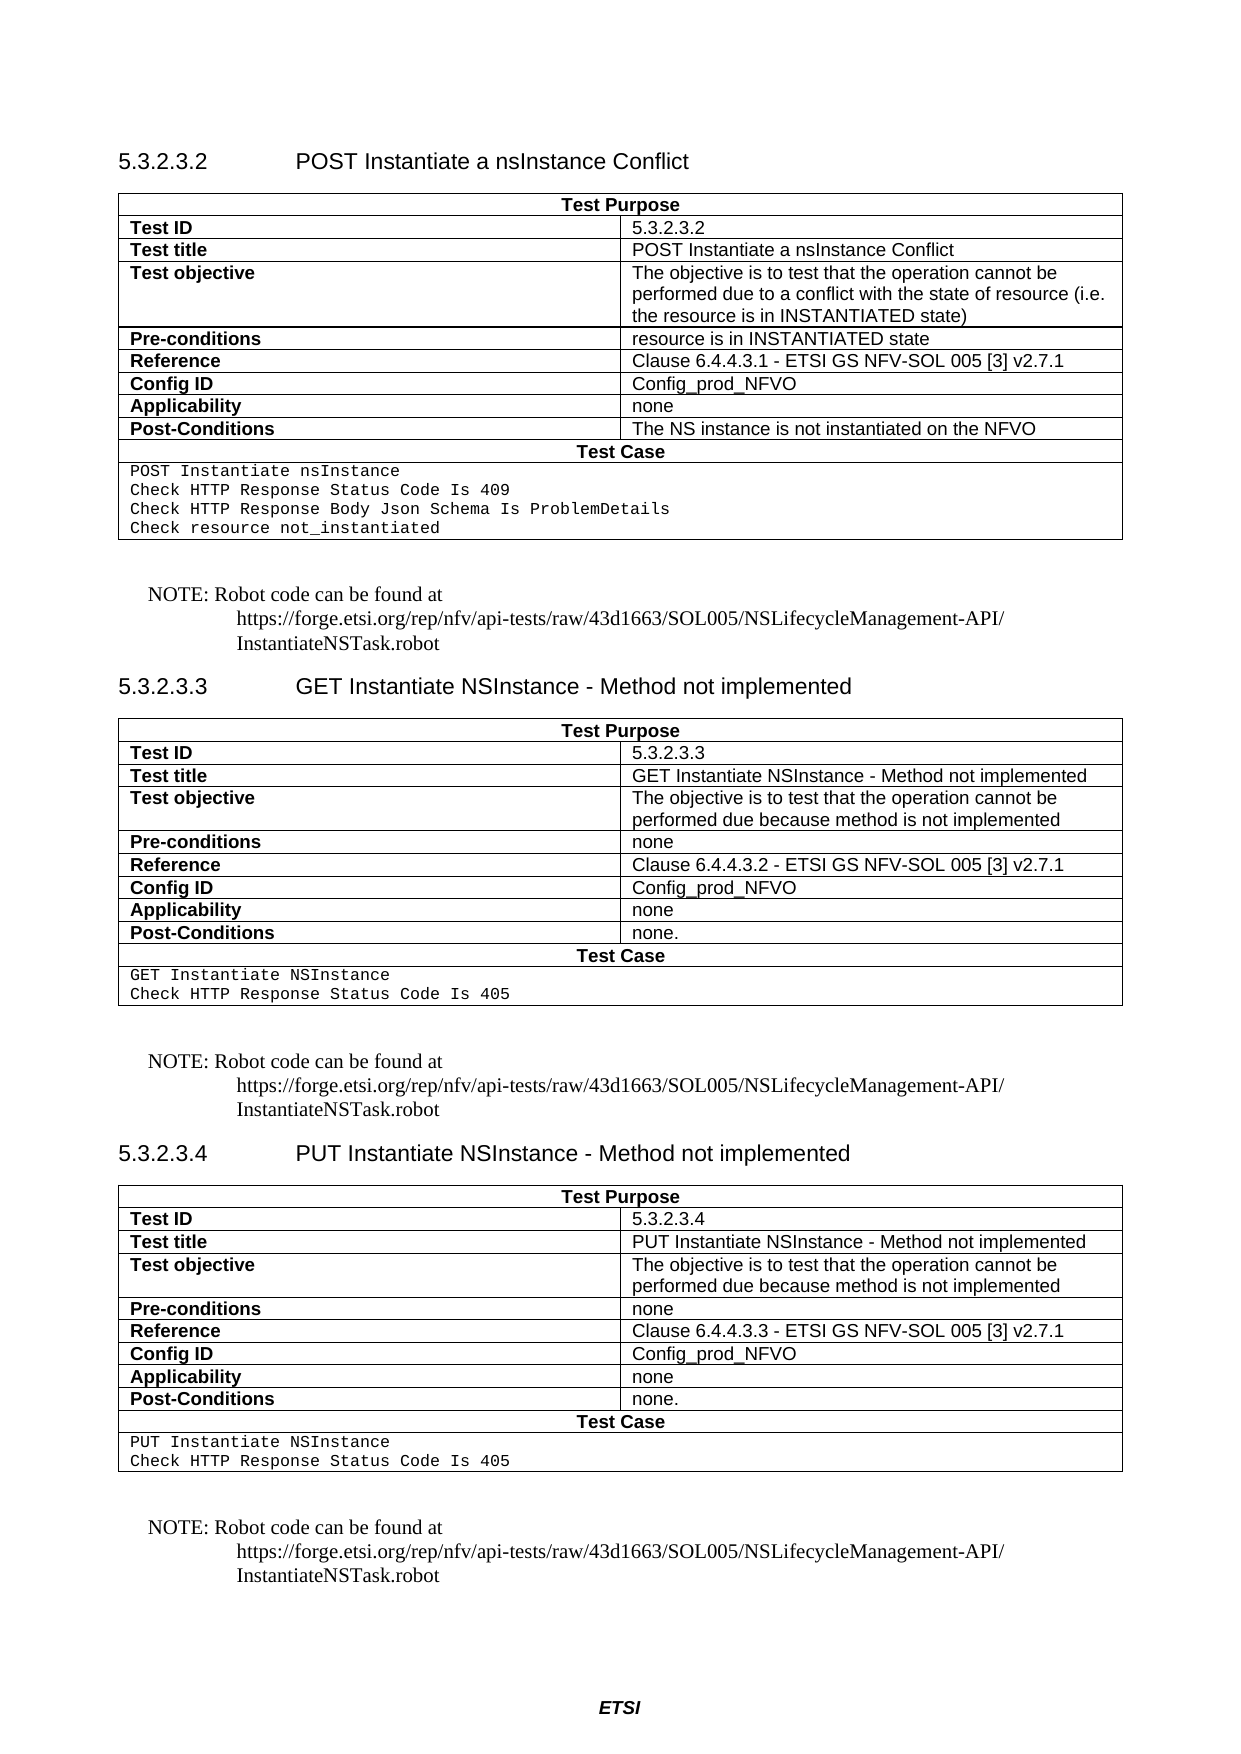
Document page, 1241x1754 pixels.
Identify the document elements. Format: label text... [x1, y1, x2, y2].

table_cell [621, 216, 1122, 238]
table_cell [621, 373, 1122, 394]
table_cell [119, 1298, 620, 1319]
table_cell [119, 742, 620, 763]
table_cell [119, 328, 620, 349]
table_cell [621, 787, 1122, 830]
text NOTE: Robot code can be found at https://forge.etsi.org/rep/nfv/api-tests/raw/43d1663/SOL005/NSLifecycleManagement-API/InstantiateNSTask.robot [148, 582, 1122, 654]
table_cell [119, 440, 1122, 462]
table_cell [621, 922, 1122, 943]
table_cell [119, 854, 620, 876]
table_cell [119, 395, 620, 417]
text NOTE: Robot code can be found at https://forge.etsi.org/rep/nfv/api-tests/raw/43d1663/SOL005/NSLifecycleManagement-API/InstantiateNSTask.robot [148, 1515, 1122, 1587]
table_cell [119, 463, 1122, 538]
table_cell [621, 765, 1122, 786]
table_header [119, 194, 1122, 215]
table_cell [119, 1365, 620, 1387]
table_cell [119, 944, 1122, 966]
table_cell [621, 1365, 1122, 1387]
subtitle 5.3.2.3.4 PUT Instantiate NSInstance - Method not implemented [118, 1139, 1122, 1166]
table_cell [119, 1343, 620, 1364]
text NOTE: Robot code can be found at https://forge.etsi.org/rep/nfv/api-tests/raw/43d1663/SOL005/NSLifecycleManagement-API/InstantiateNSTask.robot [148, 1048, 1122, 1121]
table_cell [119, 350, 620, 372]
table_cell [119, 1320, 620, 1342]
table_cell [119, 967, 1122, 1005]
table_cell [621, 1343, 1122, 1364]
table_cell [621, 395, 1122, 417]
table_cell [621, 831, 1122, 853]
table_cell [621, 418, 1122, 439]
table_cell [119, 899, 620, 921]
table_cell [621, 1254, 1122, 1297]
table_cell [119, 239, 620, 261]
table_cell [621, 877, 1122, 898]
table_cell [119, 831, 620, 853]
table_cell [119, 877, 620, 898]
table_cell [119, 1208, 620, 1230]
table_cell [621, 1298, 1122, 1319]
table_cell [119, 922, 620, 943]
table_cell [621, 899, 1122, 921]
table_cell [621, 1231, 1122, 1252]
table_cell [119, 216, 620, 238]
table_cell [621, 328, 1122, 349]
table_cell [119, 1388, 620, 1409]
subtitle 5.3.2.3.2 POST Instantiate a nsInstance Conflict [118, 148, 1122, 174]
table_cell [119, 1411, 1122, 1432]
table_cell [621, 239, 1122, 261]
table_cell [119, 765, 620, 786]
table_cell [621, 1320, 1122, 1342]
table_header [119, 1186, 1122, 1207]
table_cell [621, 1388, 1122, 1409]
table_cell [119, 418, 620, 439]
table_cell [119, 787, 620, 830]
subtitle 5.3.2.3.3 GET Instantiate NSInstance - Method not implemented [118, 673, 1122, 699]
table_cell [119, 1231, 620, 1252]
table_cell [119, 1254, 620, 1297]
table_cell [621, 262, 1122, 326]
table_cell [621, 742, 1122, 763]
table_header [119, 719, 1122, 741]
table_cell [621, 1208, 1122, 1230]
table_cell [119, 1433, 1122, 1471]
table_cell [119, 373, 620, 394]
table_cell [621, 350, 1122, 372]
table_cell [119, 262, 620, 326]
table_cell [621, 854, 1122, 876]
